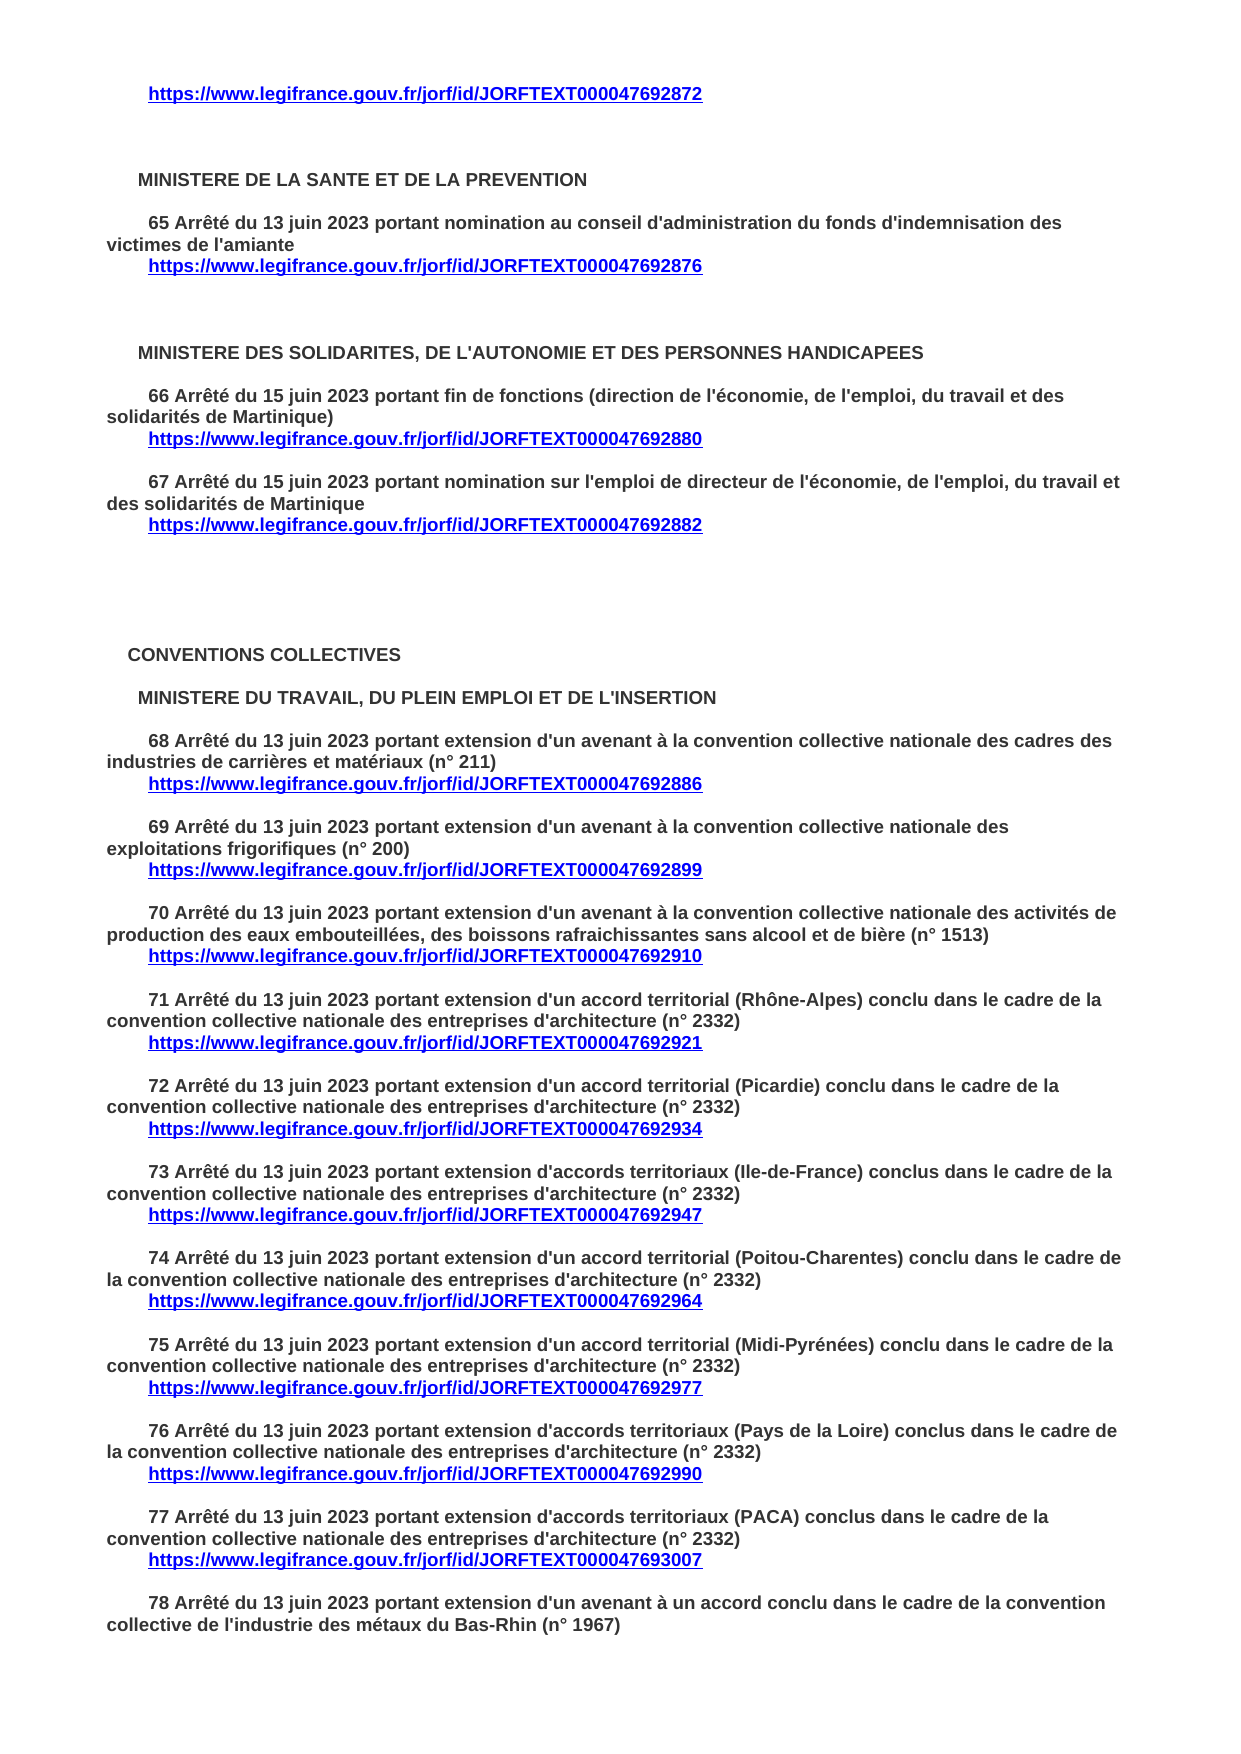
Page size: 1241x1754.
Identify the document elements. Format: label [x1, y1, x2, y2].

text [106, 83, 1128, 1635]
